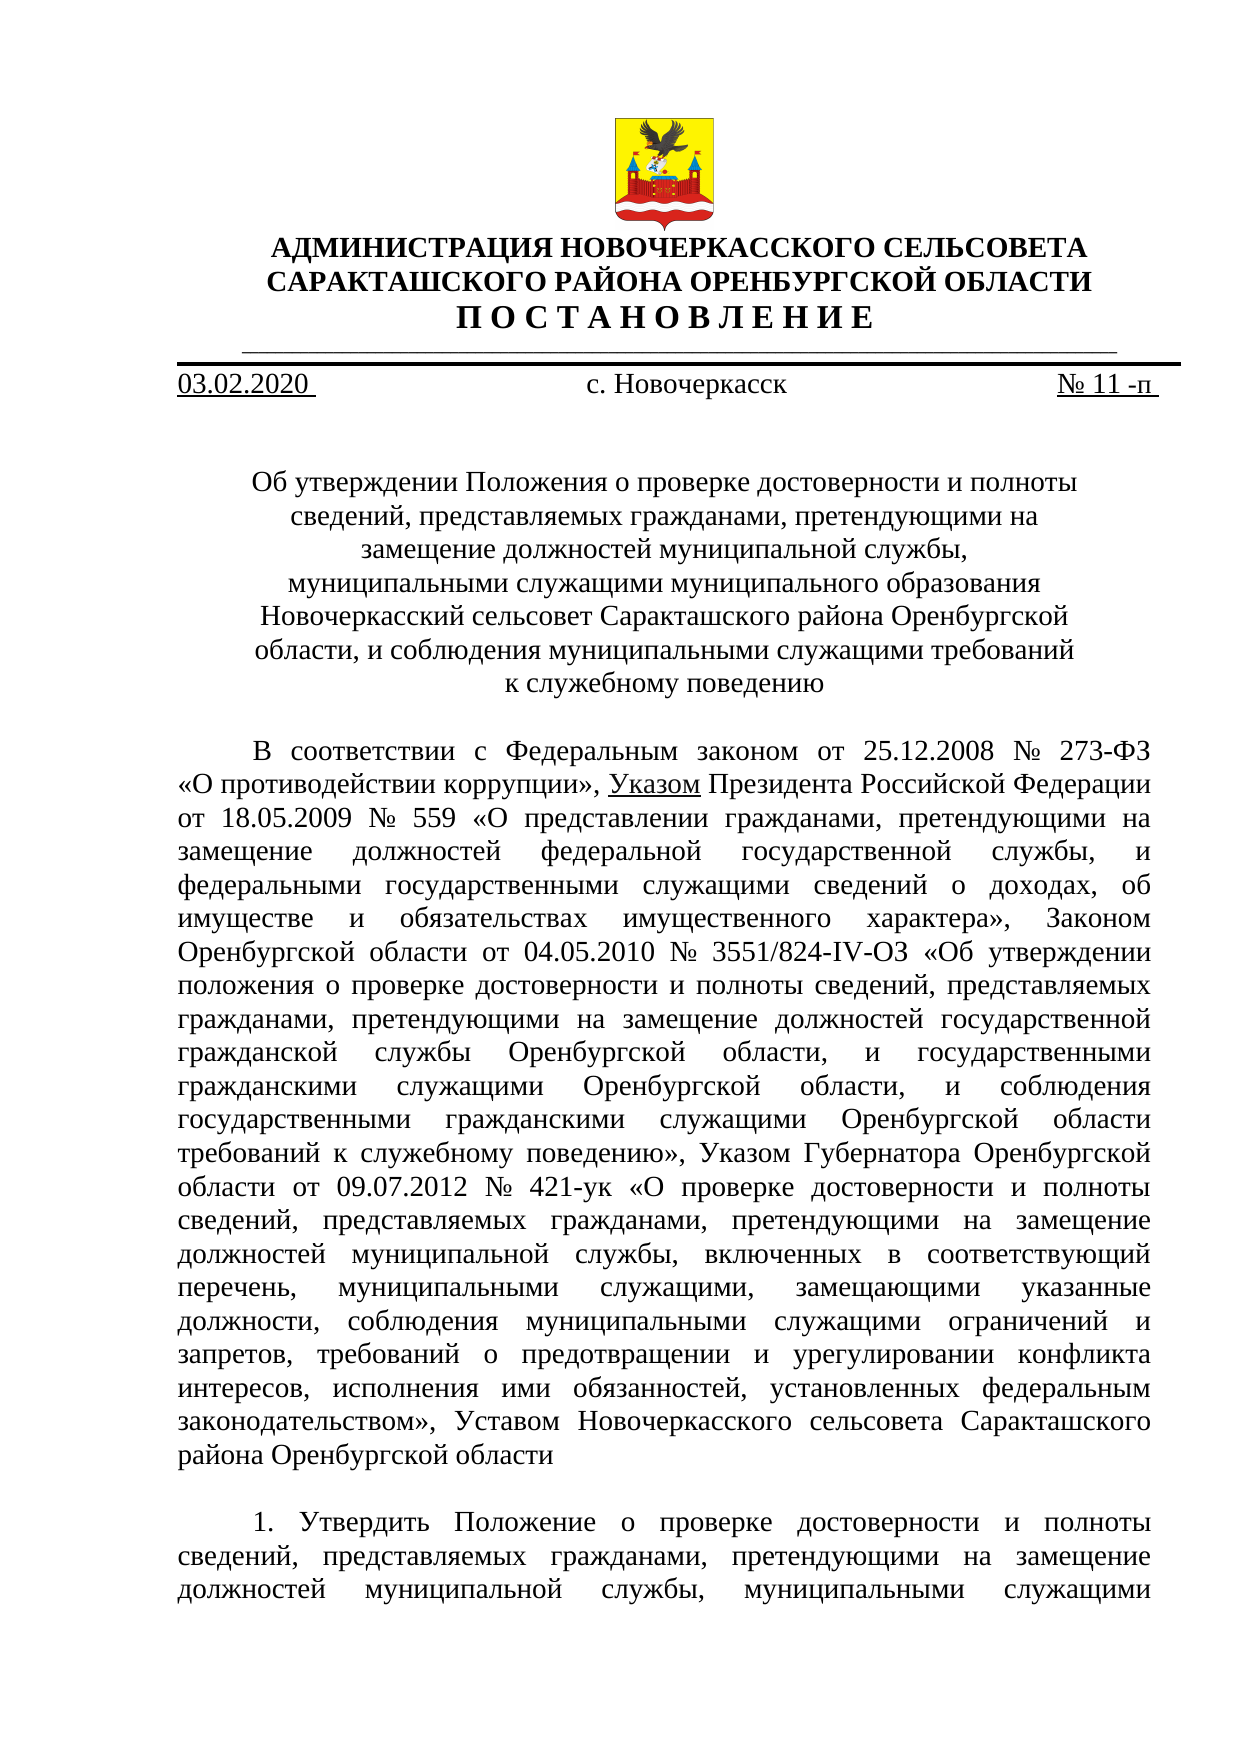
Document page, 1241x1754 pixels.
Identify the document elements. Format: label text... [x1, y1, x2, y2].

text САРАКТАШСКОГО РАЙОНА ОРЕНБУРГСКОЙ ОБЛАСТИ [177, 264, 1181, 298]
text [177, 1504, 1152, 1605]
text П О С Т А Н О В Л Е Н И Е [177, 298, 1152, 336]
picture [615, 118, 714, 231]
text _________________________________________________________________________________________________________ [177, 336, 1181, 362]
table_header Об утверждении Положения о проверке достоверности и полноты сведений, представляемых гражданами, претендующими на замещение должностей муниципальной службы, муниципальными служащими муниципального образования Новочеркасский сельсовет Саракташского района Оренбургской области, и соблюдения муниципальными служащими требований к служебному поведению [236, 464, 1093, 733]
text 03.02.2020 с. Новочеркасск № 11 -п [177, 366, 1166, 400]
text В соответствии с Федеральным законом от 25.12.2008 № 273-ФЗ «О противодействии коррупции», Указом Президента Российской Федерации от 18.05.2009 № 559 «О представлении гражданами, претендующими на замещение должностей федеральной государственной службы, и федеральными государственными служащими сведений о доходах, об имуществе и обязательствах имущественного характера», Законом Оренбургской области от 04.05.2010 № 3551/824-IV-ОЗ «Об утверждении положения о проверке достоверности и полноты сведений, представляемых гражданами, претендующими на замещение должностей государственной гражданской службы Оренбургской области, и государственными гражданскими служащими Оренбургской области, и соблюдения государственными гражданскими служащими Оренбургской области требований к служебному поведению», Указом Губернатора Оренбургской области от 09.07.2012 № 421-ук «О проверке достоверности и полноты сведений, представляемых гражданами, претендующими на замещение должностей муниципальной службы, включенных в соответствующий перечень, муниципальными служащими, замещающими указанные должности, соблюдения муниципальными служащими ограничений и запретов, требований о предотвращении и урегулировании конфликта интересов, исполнения ими обязанностей, установленных федеральным законодательством», Уставом Новочеркасского сельсовета Саракташского района Оренбургской области [177, 733, 1152, 1471]
text АДМИНИСТРАЦИЯ НОВОЧЕРКАССКОГО СЕЛЬСОВЕТА [177, 231, 1181, 264]
